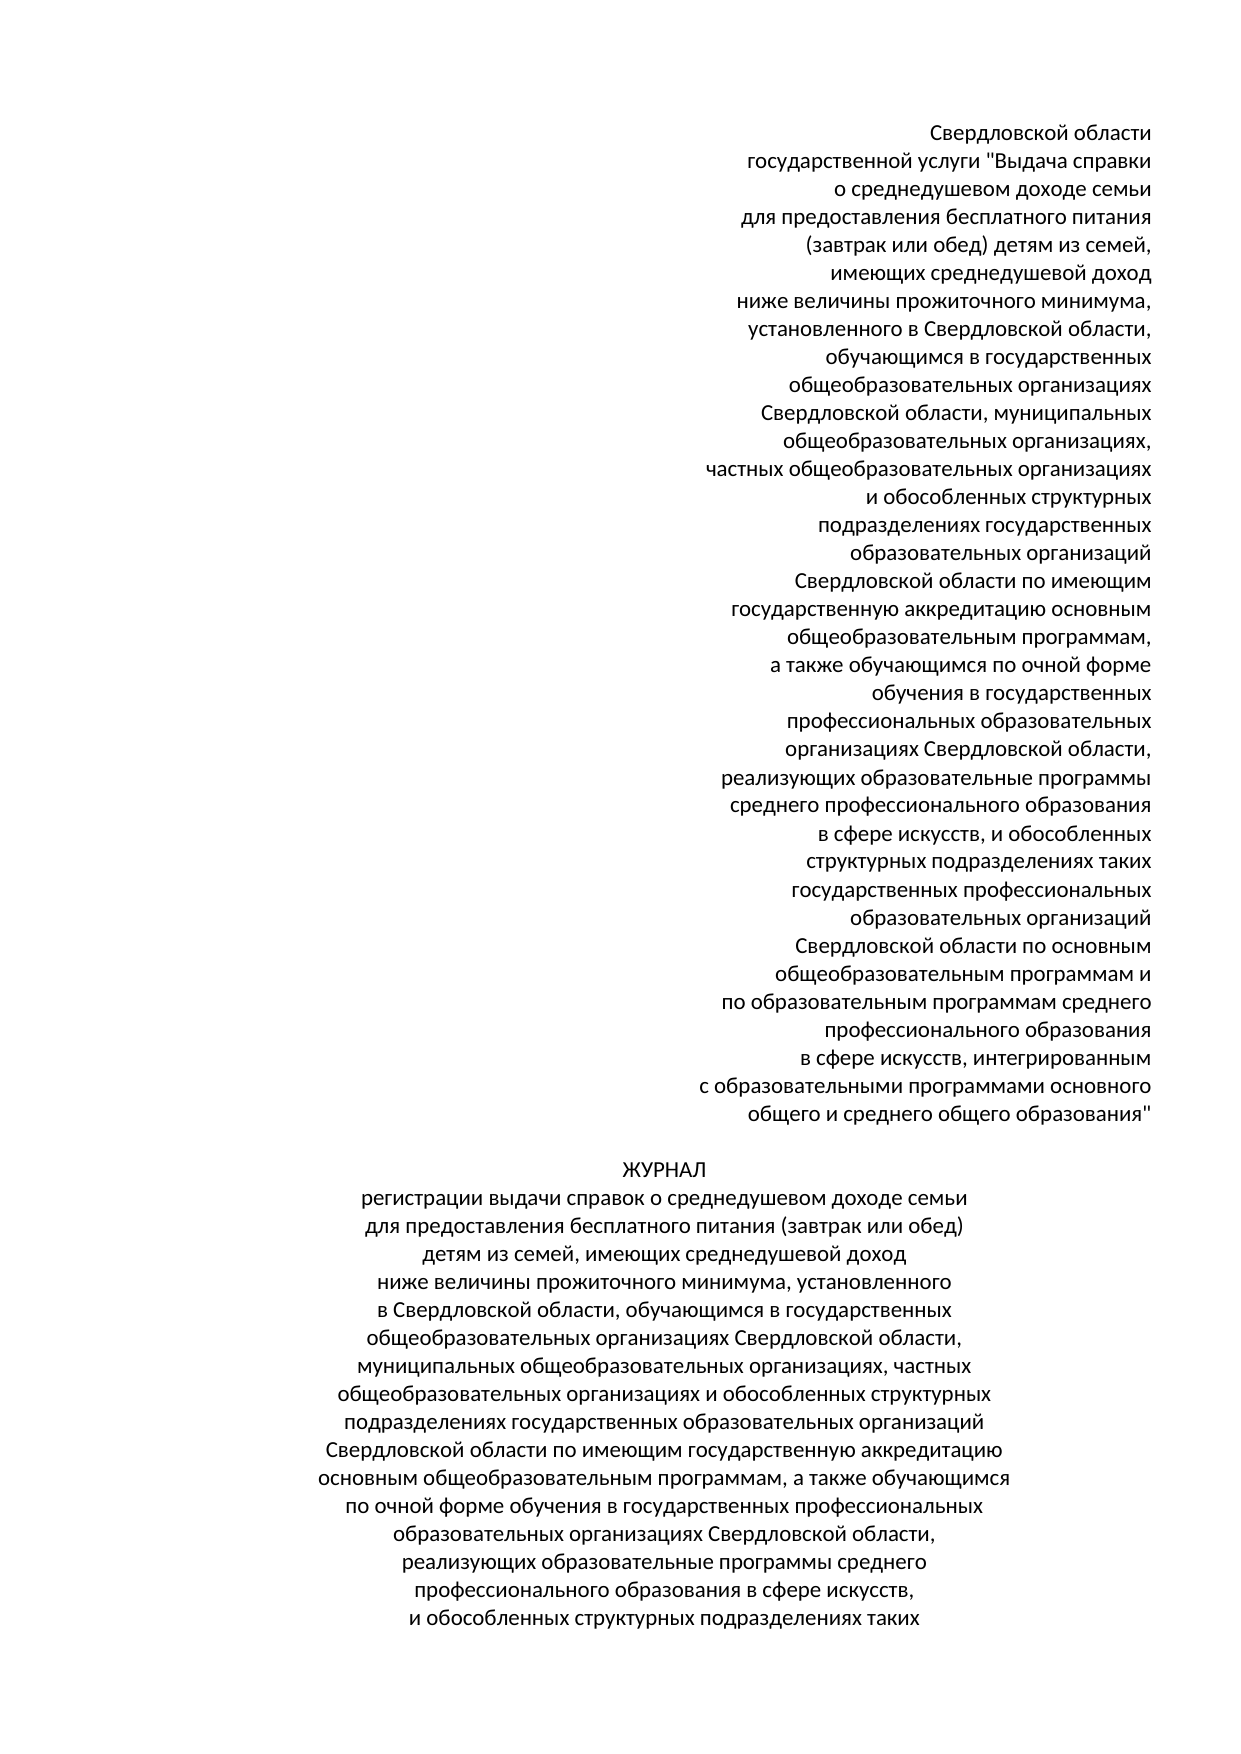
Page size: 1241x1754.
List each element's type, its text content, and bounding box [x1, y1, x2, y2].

text ЖУРНАЛ [177, 1155, 1152, 1183]
text частных общеобразовательных организациях [177, 454, 1152, 482]
text государственную аккредитацию основным [177, 594, 1152, 622]
text образовательных организаций [177, 538, 1152, 566]
text детям из семей, имеющих среднедушевой доход [177, 1239, 1152, 1267]
text общего и среднего общего образования" [177, 1099, 1152, 1127]
text основным общеобразовательным программам, а также обучающимся [177, 1463, 1152, 1491]
text и обособленных структурных [177, 482, 1152, 510]
text реализующих образовательные программы среднего [177, 1547, 1152, 1575]
text общеобразовательных организациях Свердловской области, [177, 1323, 1152, 1351]
text для предоставления бесплатного питания [177, 202, 1152, 230]
text Свердловской области по основным [177, 931, 1152, 959]
text обучения в государственных [177, 678, 1152, 707]
text обучающимся в государственных [177, 342, 1152, 370]
text среднего профессионального образования [177, 791, 1152, 819]
text а также обучающимся по очной форме [177, 651, 1152, 678]
text общеобразовательных организациях, [177, 426, 1152, 454]
text для предоставления бесплатного питания (завтрак или обед) [177, 1211, 1152, 1239]
text Свердловской области по имеющим [177, 566, 1152, 594]
text установленного в Свердловской области, [177, 314, 1152, 342]
text в Свердловской области, обучающимся в государственных [177, 1295, 1152, 1323]
text Свердловской области [177, 118, 1152, 146]
text профессиональных образовательных [177, 707, 1152, 734]
text общеобразовательным программам и [177, 959, 1152, 987]
text муниципальных общеобразовательных организациях, частных [177, 1351, 1152, 1379]
text государственных профессиональных [177, 875, 1152, 903]
text образовательных организациях Свердловской области, [177, 1519, 1152, 1547]
text общеобразовательных организациях [177, 370, 1152, 398]
text структурных подразделениях таких [177, 847, 1152, 875]
text с образовательными программами основного [177, 1071, 1152, 1099]
text профессионального образования [177, 1015, 1152, 1043]
text подразделениях государственных образовательных организаций [177, 1407, 1152, 1435]
text и обособленных структурных подразделениях таких [177, 1603, 1152, 1631]
text реализующих образовательные программы [177, 763, 1152, 791]
text по образовательным программам среднего [177, 987, 1152, 1015]
text подразделениях государственных [177, 510, 1152, 538]
text в сфере искусств, и обособленных [177, 819, 1152, 847]
text в сфере искусств, интегрированным [177, 1043, 1152, 1071]
text о среднедушевом доходе семьи [177, 174, 1152, 202]
text общеобразовательных организациях и обособленных структурных [177, 1379, 1152, 1407]
text государственной услуги "Выдача справки [177, 146, 1152, 174]
text профессионального образования в сфере искусств, [177, 1575, 1152, 1603]
text образовательных организаций [177, 903, 1152, 931]
text Свердловской области по имеющим государственную аккредитацию [177, 1435, 1152, 1463]
text по очной форме обучения в государственных профессиональных [177, 1491, 1152, 1519]
text регистрации выдачи справок о среднедушевом доходе семьи [177, 1183, 1152, 1211]
text организациях Свердловской области, [177, 734, 1152, 763]
text имеющих среднедушевой доход [177, 258, 1152, 286]
text ниже величины прожиточного минимума, [177, 286, 1152, 314]
text общеобразовательным программам, [177, 622, 1152, 651]
text (завтрак или обед) детям из семей, [177, 230, 1152, 258]
text ниже величины прожиточного минимума, установленного [177, 1267, 1152, 1295]
text Свердловской области, муниципальных [177, 398, 1152, 426]
